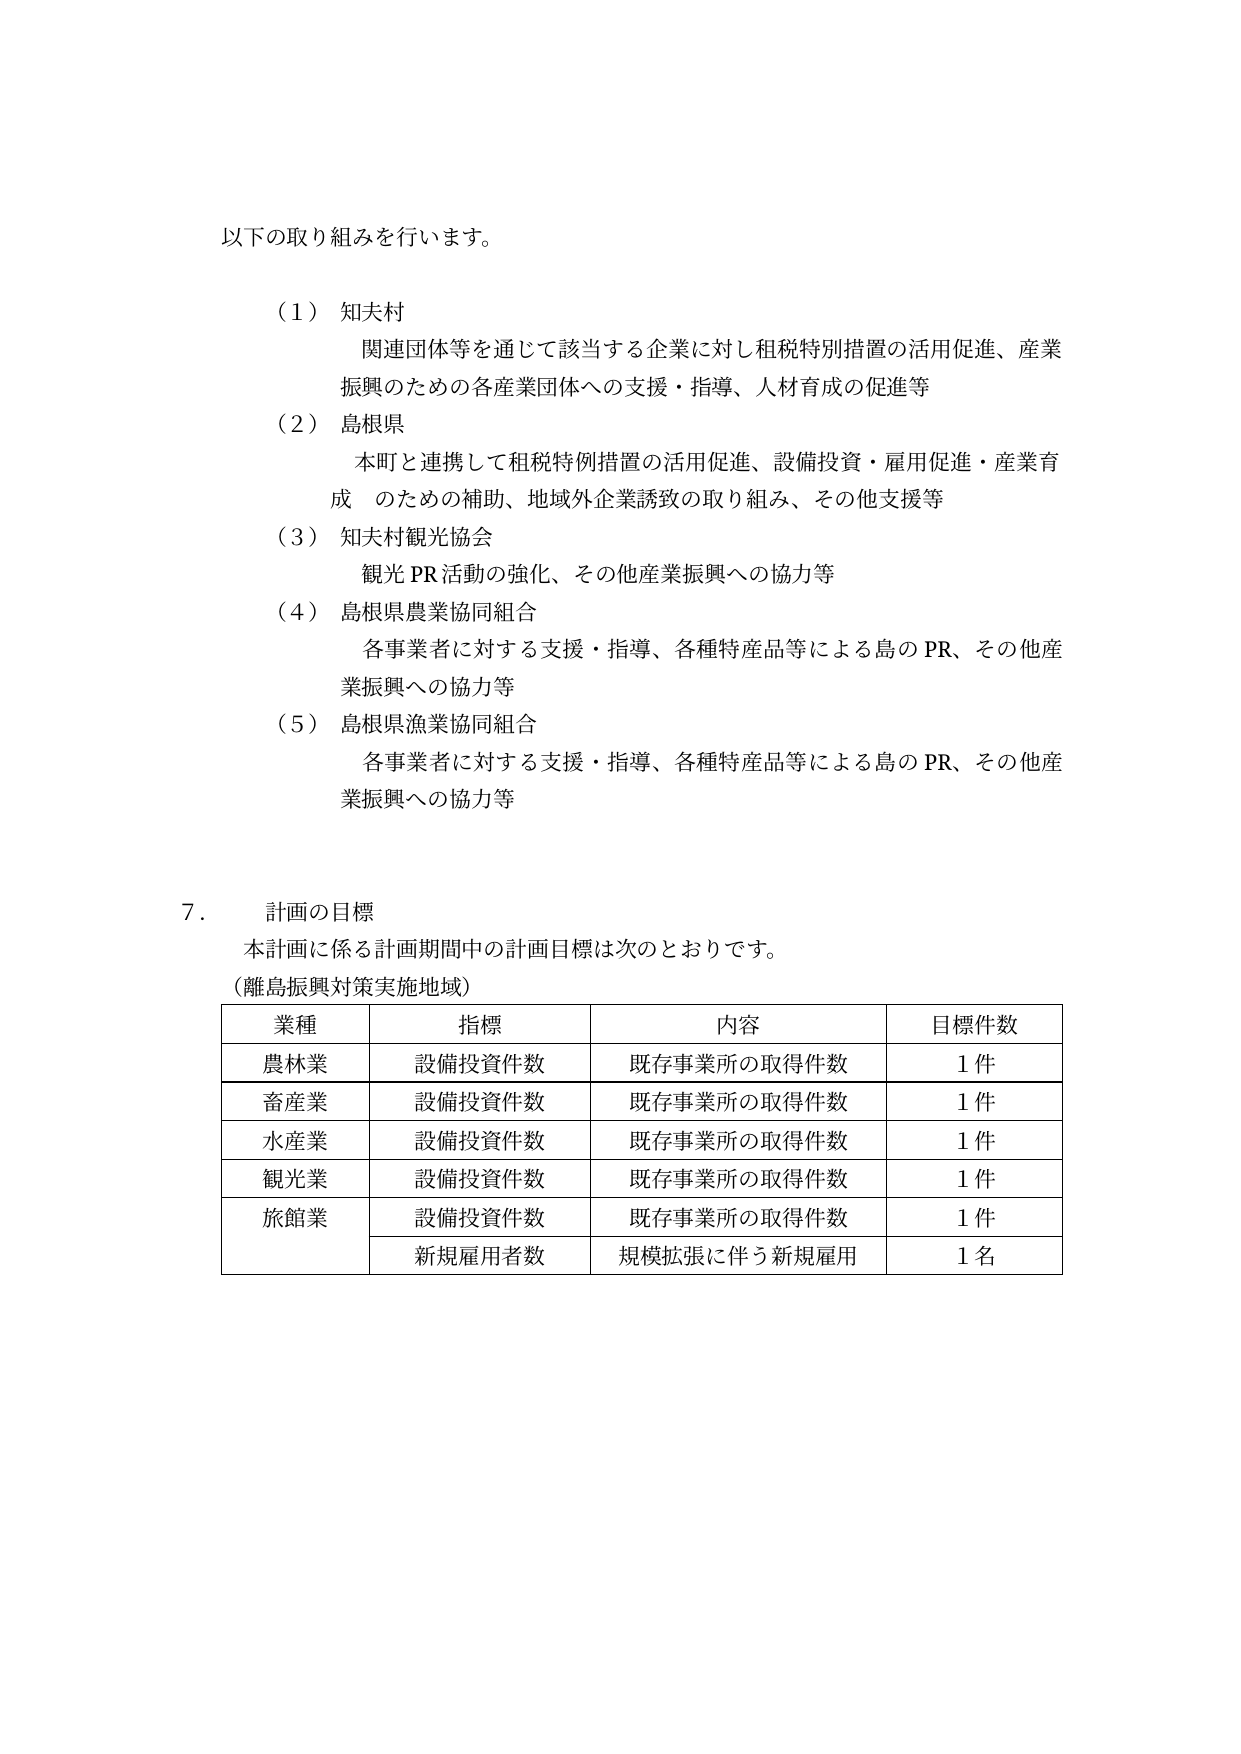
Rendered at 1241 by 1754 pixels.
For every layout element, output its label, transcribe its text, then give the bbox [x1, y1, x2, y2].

list 計画の目標 [177, 892, 1063, 929]
table_header 目標件数 [887, 1005, 1062, 1043]
list 島根県漁業協同組合 [265, 704, 1063, 742]
table_header 指標 [370, 1005, 590, 1043]
table_cell １件 [887, 1121, 1062, 1158]
table_header 内容 [591, 1005, 886, 1043]
table_cell 既存事業所の取得件数 [591, 1083, 886, 1120]
table_cell １名 [887, 1237, 1062, 1274]
table_cell 観光業 [222, 1160, 369, 1197]
list 本町と連携して租税特例措置の活用促進、設備投資・雇用促進・産業育成 のための補助、地域外企業誘致の取り組み、その他支援等 [177, 442, 1063, 517]
table_cell 設備投資件数 [370, 1083, 590, 1120]
table_cell １件 [887, 1044, 1062, 1081]
table_cell １件 [887, 1083, 1062, 1120]
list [221, 217, 1063, 254]
list 各事業者に対する支援・指導、各種特産品等による島のPR、その他産業振興への協力等 [340, 629, 1063, 704]
table_cell 規模拡張に伴う新規雇用 [591, 1237, 886, 1274]
list 知夫村 [265, 292, 1063, 329]
list 本計画に係る計画期間中の計画目標は次のとおりです。 [221, 929, 1063, 967]
table_cell 農林業 [222, 1044, 369, 1081]
table_cell １件 [887, 1160, 1062, 1197]
list （離島振興対策実施地域） [221, 967, 1063, 1004]
table_cell 設備投資件数 [370, 1044, 590, 1081]
table_cell 設備投資件数 [370, 1198, 590, 1236]
list 島根県農業協同組合 [265, 592, 1063, 629]
list 観光PR活動の強化、その他産業振興への協力等 [340, 554, 1063, 592]
table_cell 設備投資件数 [370, 1121, 590, 1158]
table_cell 水産業 [222, 1121, 369, 1158]
table_cell 畜産業 [222, 1083, 369, 1120]
list 各事業者に対する支援・指導、各種特産品等による島のPR、その他産業振興への協力等 [340, 742, 1063, 817]
table_cell 設備投資件数 [370, 1160, 590, 1197]
table_cell 旅館業 [222, 1198, 369, 1274]
list 知夫村観光協会 [265, 517, 1063, 554]
table_cell 既存事業所の取得件数 [591, 1160, 886, 1197]
table_cell 既存事業所の取得件数 [591, 1198, 886, 1236]
table_cell 新規雇用者数 [370, 1237, 590, 1274]
list 関連団体等を通じて該当する企業に対し租税特別措置の活用促進、産業振興のための各産業団体への支援・指導、人材育成の促進等 [340, 329, 1063, 404]
table_cell 既存事業所の取得件数 [591, 1121, 886, 1158]
table_cell 既存事業所の取得件数 [591, 1044, 886, 1081]
list 島根県 [265, 404, 1063, 442]
table_header 業種 [222, 1005, 369, 1043]
table_cell １件 [887, 1198, 1062, 1236]
